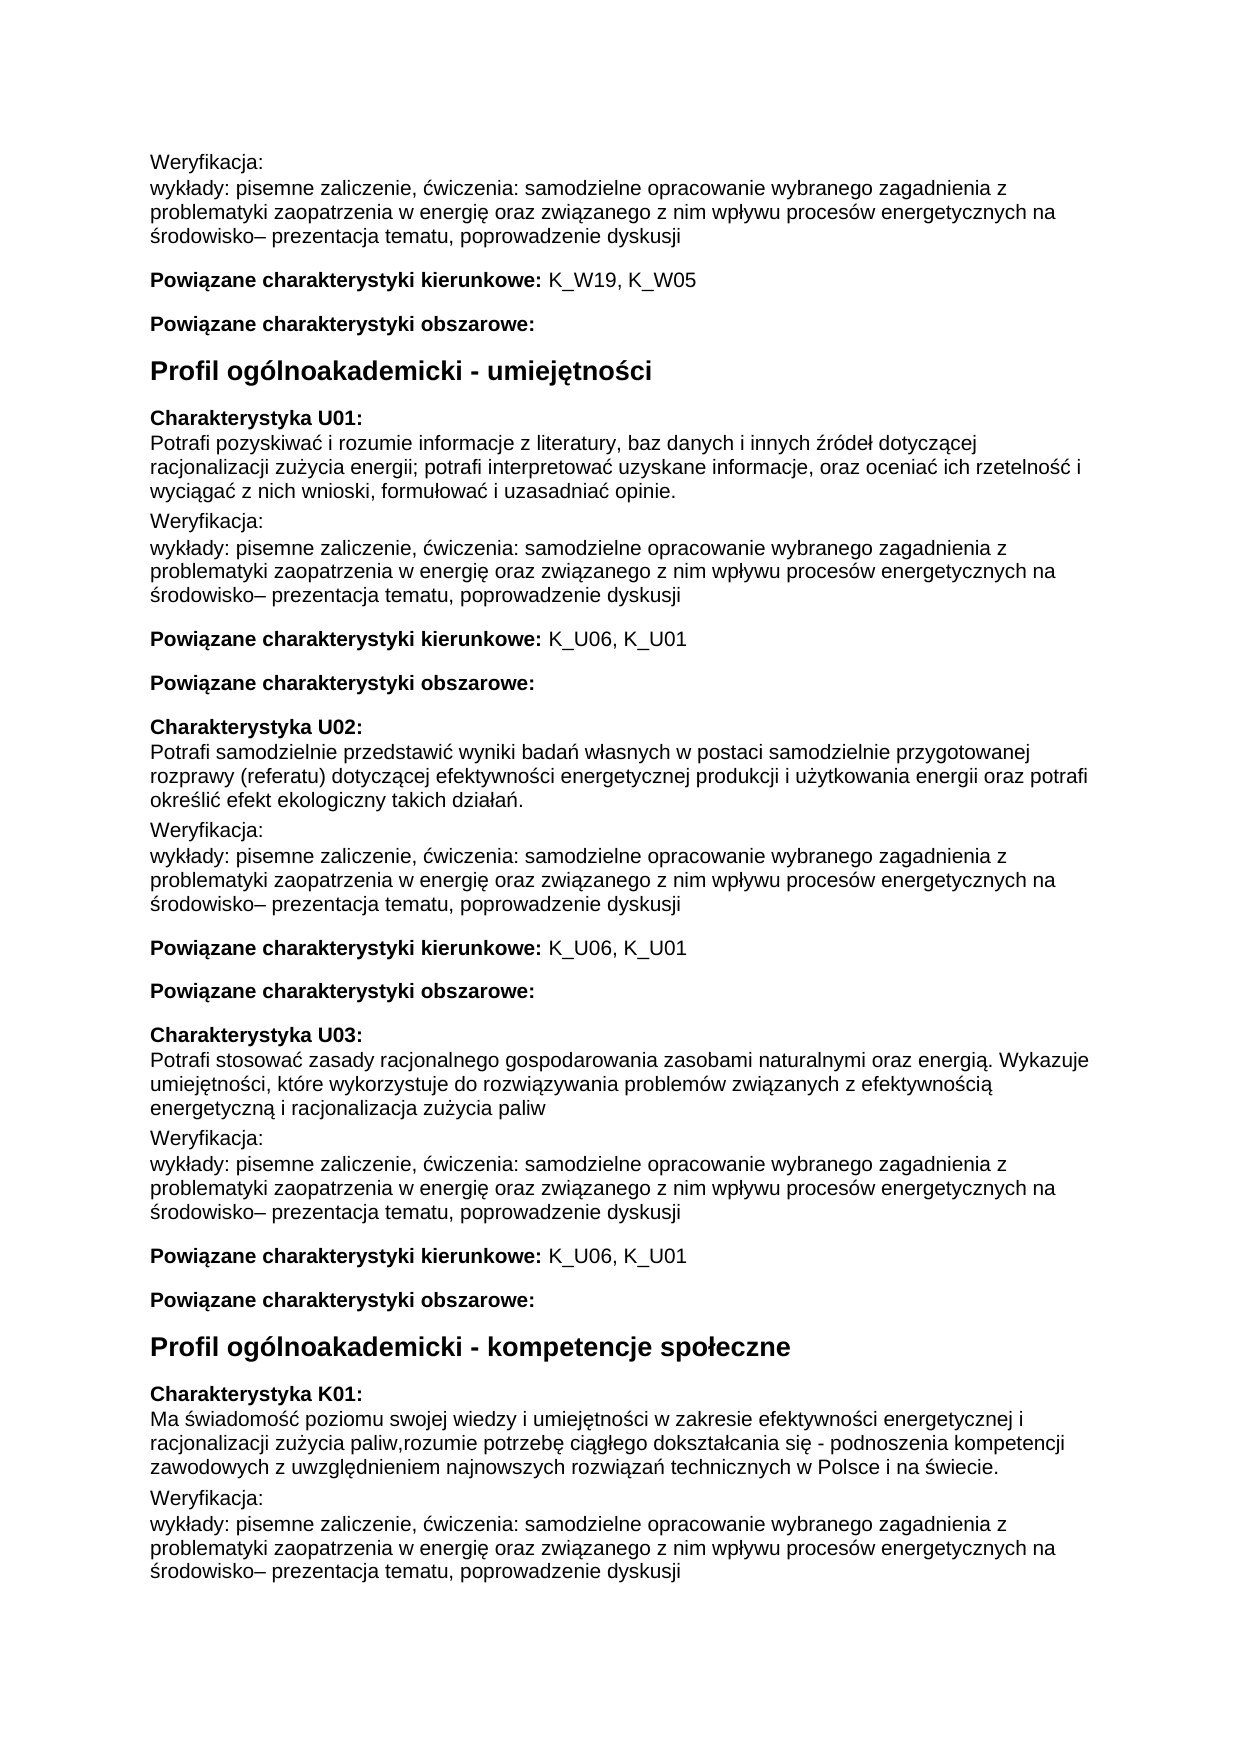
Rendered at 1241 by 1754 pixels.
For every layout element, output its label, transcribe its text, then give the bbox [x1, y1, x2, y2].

text Charakterystyka U03: [150, 1023, 1090, 1047]
text Potrafi stosować zasady racjonalnego gospodarowania zasobami naturalnymi oraz energią. Wykazuje umiejętności, które wykorzystuje do rozwiązywania problemów związanych z efektywnością energetyczną i racjonalizacja zużycia paliw [150, 1048, 1090, 1120]
text Weryfikacja: [150, 509, 1090, 533]
text Potrafi pozyskiwać i rozumie informacje z literatury, baz danych i innych źródeł dotyczącej racjonalizacji zużycia energii; potrafi interpretować uzyskane informacje, oraz oceniać ich rzetelność i wyciągać z nich wnioski, formułować i uzasadniać opinie. [150, 431, 1090, 503]
text Charakterystyka U01: [150, 406, 1090, 430]
text Potrafi samodzielnie przedstawić wyniki badań własnych w postaci samodzielnie przygotowanej rozprawy (referatu) dotyczącej efektywności energetycznej produkcji i użytkowania energii oraz potrafi określić efekt ekologiczny takich działań. [150, 739, 1090, 811]
text Powiązane charakterystyki obszarowe: [150, 1287, 1090, 1311]
subtitle Profil ogólnoakademicki - umiejętności [150, 355, 1090, 386]
text Charakterystyka U02: [150, 714, 1090, 738]
text Powiązane charakterystyki kierunkowe: K_U06, K_U01 [150, 1244, 1090, 1268]
text Powiązane charakterystyki kierunkowe: K_U06, K_U01 [150, 935, 1090, 959]
text Powiązane charakterystyki kierunkowe: K_U06, K_U01 [150, 627, 1090, 651]
text Powiązane charakterystyki obszarowe: [150, 671, 1090, 695]
text Ma świadomość poziomu swojej wiedzy i umiejętności w zakresie efektywności energetycznej i racjonalizacji zużycia paliw,rozumie potrzebę ciągłego dokształcania się - podnoszenia kompetencji zawodowych z uwzględnieniem najnowszych rozwiązań technicznych w Polsce i na świecie. [150, 1407, 1090, 1479]
text Weryfikacja: [150, 1126, 1090, 1150]
text Charakterystyka K01: [150, 1382, 1090, 1406]
subtitle Profil ogólnoakademicki - kompetencje społeczne [150, 1331, 1090, 1362]
text Powiązane charakterystyki kierunkowe: K_W19, K_W05 [150, 268, 1090, 292]
text Powiązane charakterystyki obszarowe: [150, 979, 1090, 1003]
text Weryfikacja: [150, 150, 1090, 174]
text Powiązane charakterystyki obszarowe: [150, 311, 1090, 335]
text Weryfikacja: [150, 1485, 1090, 1509]
text Weryfikacja: [150, 818, 1090, 842]
